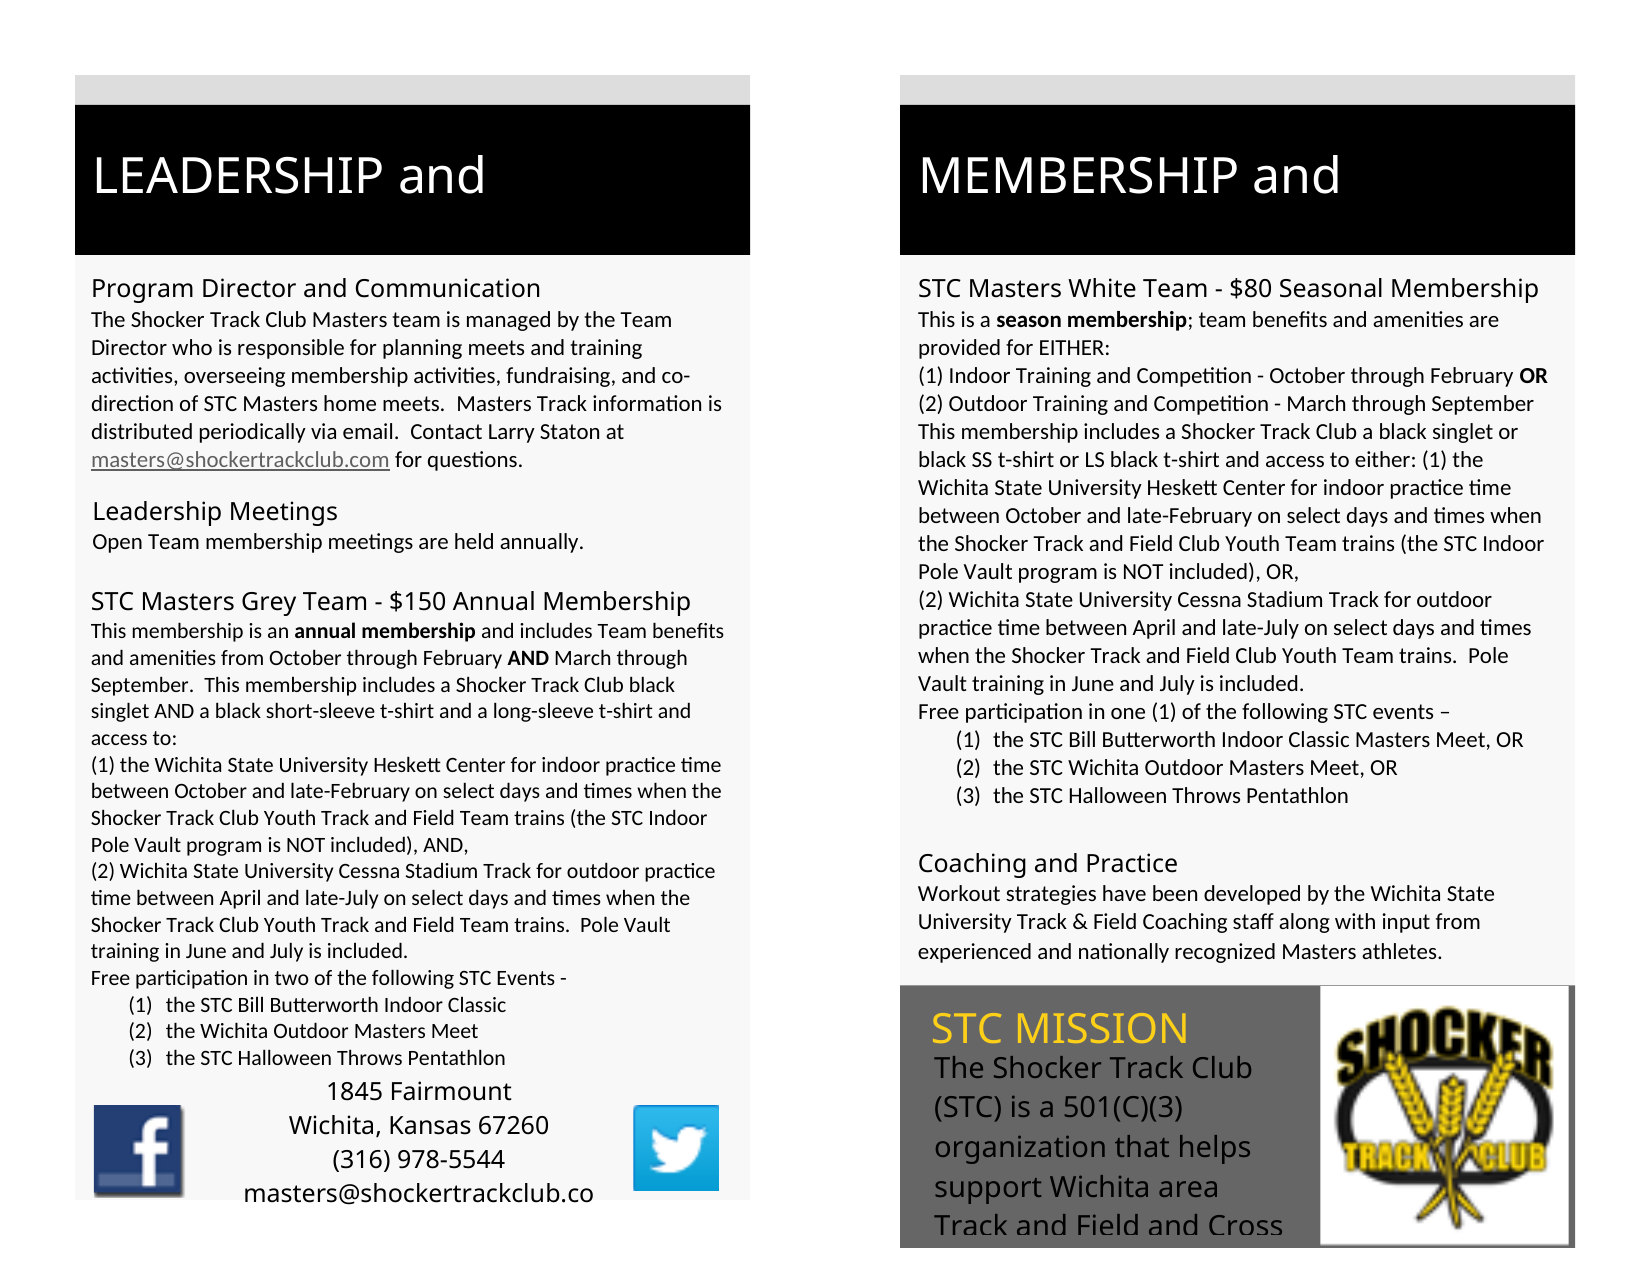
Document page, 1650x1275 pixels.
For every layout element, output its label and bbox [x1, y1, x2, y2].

picture [93, 1105, 186, 1198]
picture [1320, 986, 1569, 1246]
picture [633, 1105, 719, 1173]
